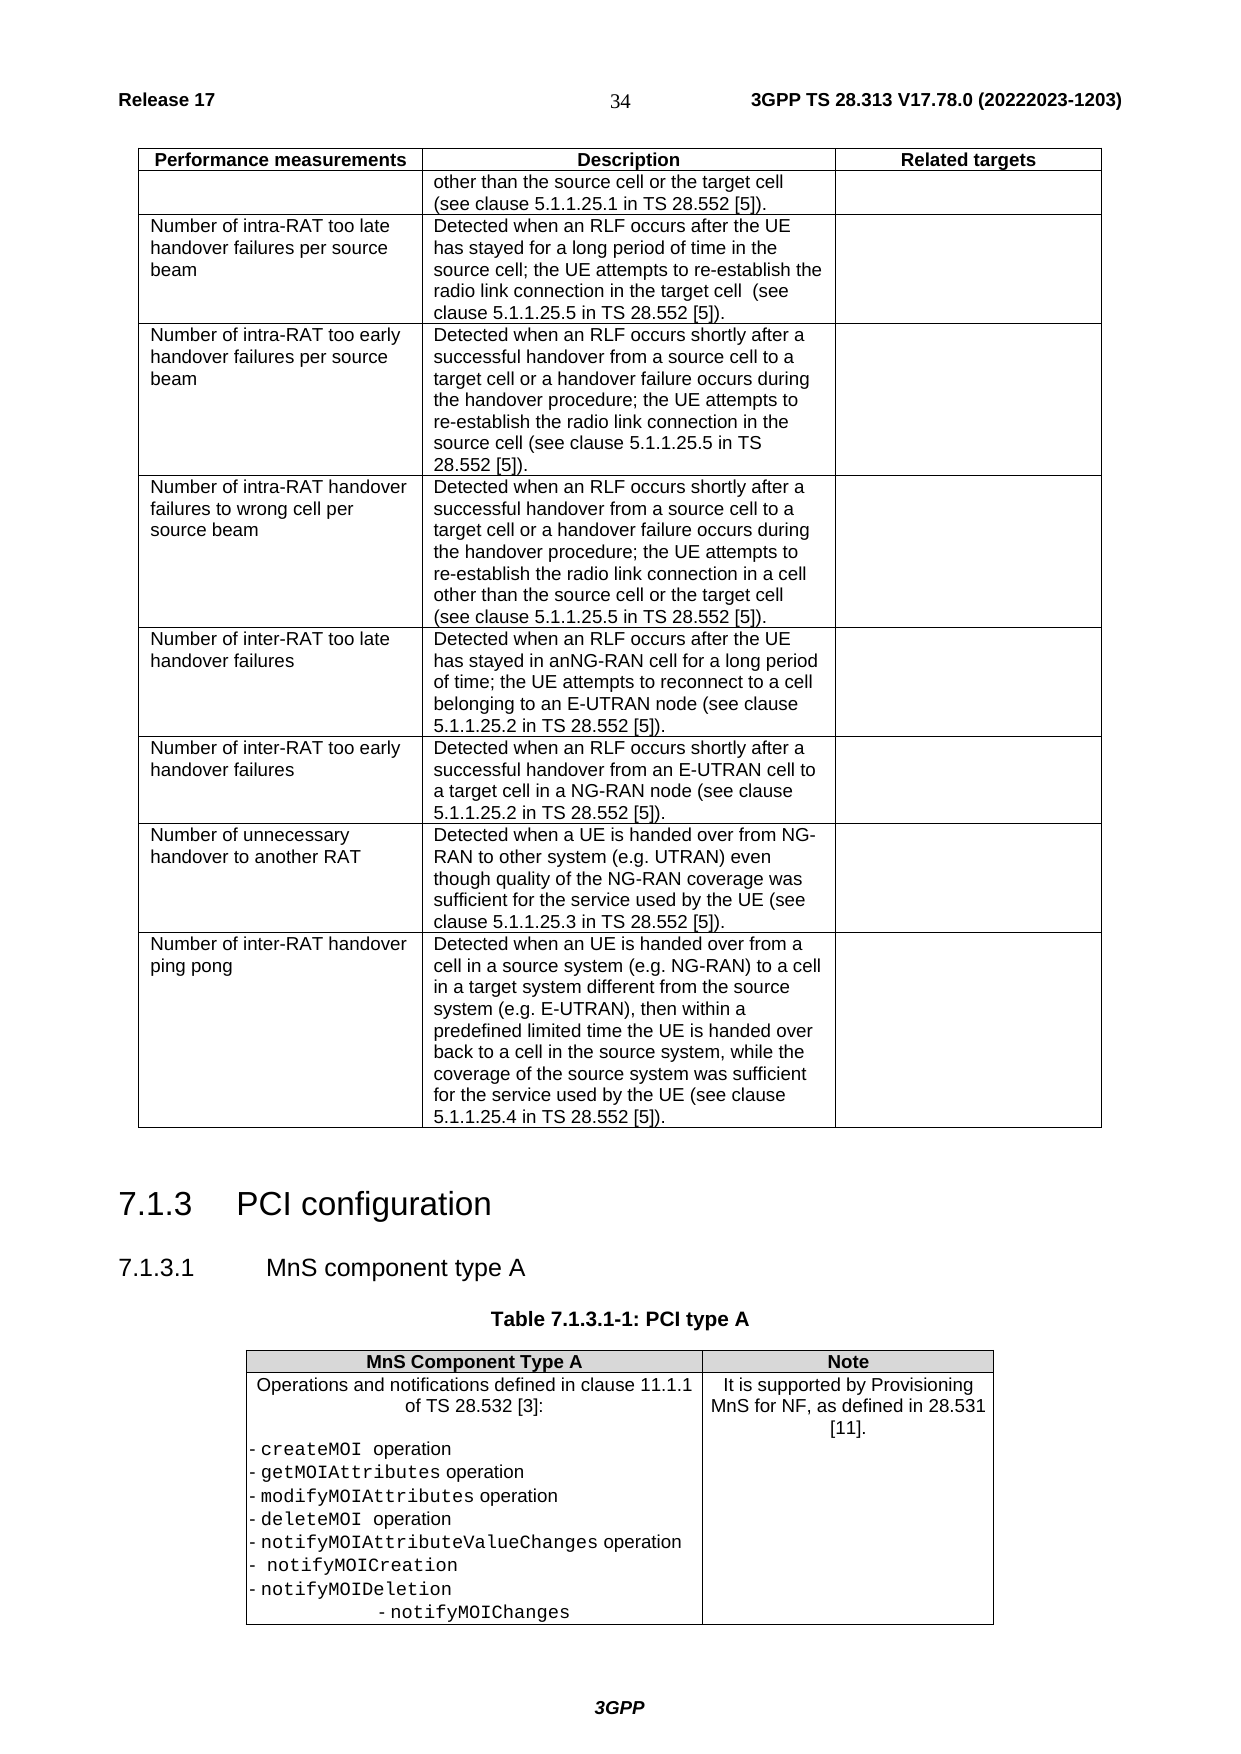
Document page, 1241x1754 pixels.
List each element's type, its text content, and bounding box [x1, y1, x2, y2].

table_cell It is supported by Provisioning MnS for NF, as defined in 28.531 [11]. [703, 1373, 993, 1624]
table_cell [836, 171, 1101, 214]
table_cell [423, 171, 835, 214]
subtitle 7.1.3.1 MnS component type A [118, 1253, 1122, 1282]
table_cell Detected when an RLF occurs shortly after a successful handover from a source cell to a target cell or a handover failure occurs during the handover procedure; the UE attempts to re-establish the radio link connection in a cell other than the source cell or the target cell (see clause 5.1.1.25.5 in TS 28.552 [5]). [423, 476, 835, 627]
table_cell Number of inter-RAT too late handover failures [139, 628, 422, 736]
table_cell [836, 476, 1101, 627]
text Table 7.1.3.1-1: PCI type A [118, 1307, 1122, 1331]
table_header Note [703, 1351, 993, 1372]
table_cell Number of unnecessary handover to another RAT [139, 824, 422, 932]
table_cell Number of intra-RAT too early handover failures per source beam [139, 324, 422, 475]
table_cell Operations and notifications defined in clause 11.1.1 of TS 28.532 [3]: - createMOI operation - getMOIAttributes operation - modifyMOIAttributes operation - deleteMOI operation - notifyMOIAttributeValueChanges operation - notifyMOICreation - notifyMOIDeletion - notifyMOIChanges [247, 1373, 702, 1624]
table_cell [836, 628, 1101, 736]
table_cell Detected when an RLF occurs after the UE has stayed for a long period of time in the source cell; the UE attempts to re-establish the radio link connection in the target cell (see clause 5.1.1.25.5 in TS 28.552 [5]). [423, 215, 835, 323]
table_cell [139, 171, 422, 214]
table_header Related targets [836, 149, 1101, 170]
table_cell Number of intra-RAT handover failures to wrong cell per source beam [139, 476, 422, 627]
table_cell [836, 933, 1101, 1127]
table_cell Detected when an UE is handed over from a cell in a source system (e.g. NG-RAN) to a cell in a target system different from the source system (e.g. E-UTRAN), then within a predefined limited time the UE is handed over back to a cell in the source system, while the coverage of the source system was sufficient for the service used by the UE (see clause 5.1.1.25.4 in TS 28.552 [5]). [423, 933, 835, 1127]
table_cell Number of intra-RAT too late handover failures per source beam [139, 215, 422, 323]
table_cell Detected when an RLF occurs shortly after a successful handover from a source cell to a target cell or a handover failure occurs during the handover procedure; the UE attempts to re-establish the radio link connection in the source cell (see clause 5.1.1.25.5 in TS 28.552 [5]). [423, 324, 835, 475]
table_header Description [423, 149, 835, 170]
table_cell [836, 737, 1101, 823]
table_header Performance measurements [139, 149, 422, 170]
table_header MnS Component Type A [247, 1351, 702, 1372]
subtitle 7.1.3 PCI configuration [118, 1183, 1122, 1222]
table_cell Number of inter-RAT handover ping pong [139, 933, 422, 1127]
table_cell [836, 215, 1101, 323]
table_cell Detected when an RLF occurs after the UE has stayed in anNG-RAN cell for a long period of time; the UE attempts to reconnect to a cell belonging to an E-UTRAN node (see clause 5.1.1.25.2 in TS 28.552 [5]). [423, 628, 835, 736]
table_cell [836, 824, 1101, 932]
table_cell Detected when a UE is handed over from NG-RAN to other system (e.g. UTRAN) even though quality of the NG-RAN coverage was sufficient for the service used by the UE (see clause 5.1.1.25.3 in TS 28.552 [5]). [423, 824, 835, 932]
table_cell Number of inter-RAT too early handover failures [139, 737, 422, 823]
table_cell Detected when an RLF occurs shortly after a successful handover from an E-UTRAN cell to a target cell in a NG-RAN node (see clause 5.1.1.25.2 in TS 28.552 [5]). [423, 737, 835, 823]
table_cell [836, 324, 1101, 475]
